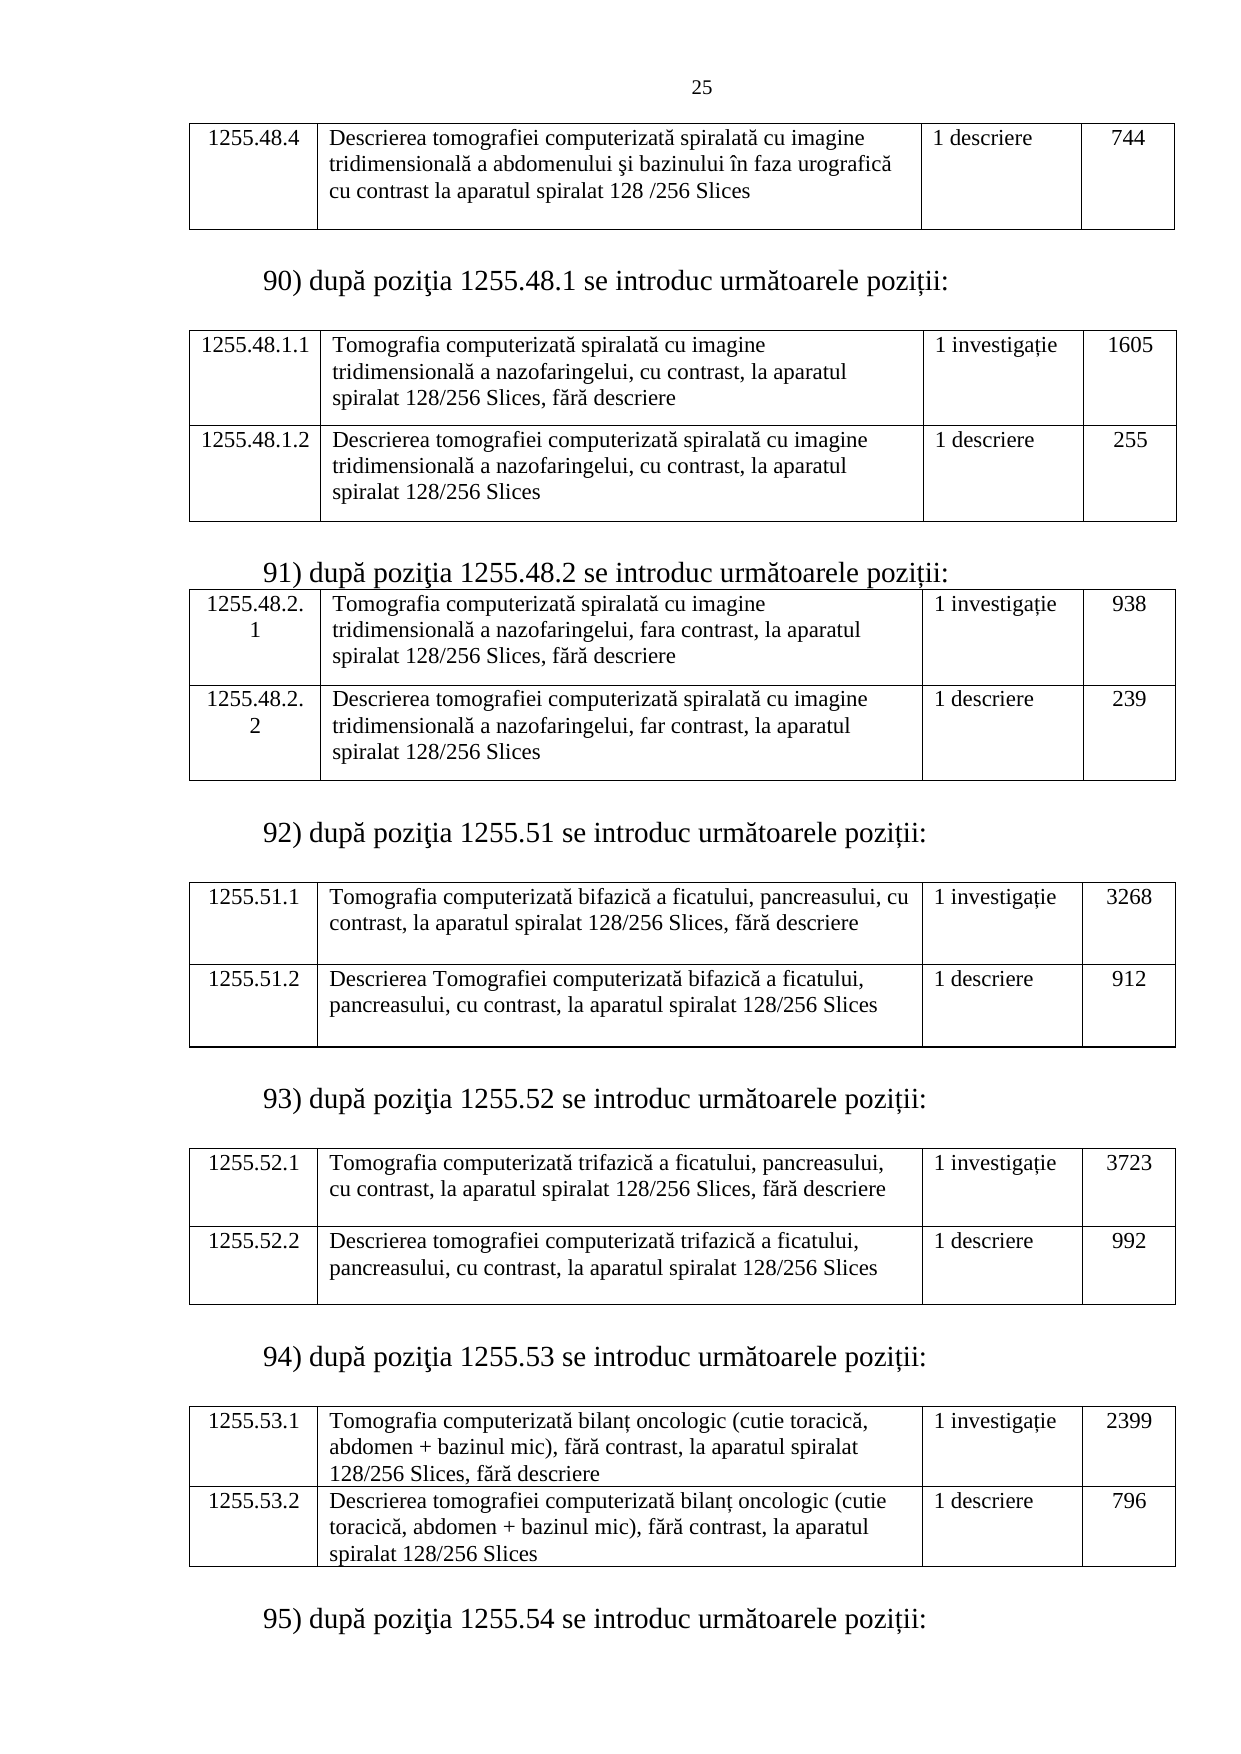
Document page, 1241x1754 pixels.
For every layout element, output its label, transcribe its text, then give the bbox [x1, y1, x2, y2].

table_header Tomografia computerizată bilanț oncologic (cutie toracică, abdomen + bazinul mic), fără contrast, la aparatul spiralat 128/256 Slices, fără descriere [318, 1407, 922, 1486]
table_header 1255.52.1 [190, 1149, 317, 1226]
table_cell Descrierea tomografiei computerizată spiralată cu imagine tridimensională a abdomenului şi bazinului în faza urografică cu contrast la aparatul spiralat 128 /256 Slices [318, 124, 921, 229]
table_cell Descrierea tomografiei computerizată spiralată cu imagine tridimensională a nazofaringelui, cu contrast, la aparatul spiralat 128/256 Slices [321, 426, 923, 521]
table_cell 1 descriere [923, 965, 1082, 1046]
table_header 1255.53.1 [190, 1407, 317, 1486]
text 92) după poziţia 1255.51 se introduc următoarele poziții: [189, 815, 1140, 848]
table_cell 255 [1084, 426, 1176, 521]
text 91) după poziţia 1255.48.2 se introduc următoarele poziții: [189, 555, 1140, 589]
table_cell Descrierea tomografiei computerizată bilanț oncologic (cutie toracică, abdomen + bazinul mic), fără contrast, la aparatul spiralat 128/256 Slices [318, 1487, 922, 1566]
text 95) după poziţia 1255.54 se introduc următoarele poziții: [189, 1601, 1140, 1634]
table_header 1 investigație [924, 331, 1083, 425]
table_header 3723 [1083, 1149, 1175, 1226]
table_cell 1 descriere [923, 686, 1083, 780]
table_header 1 investigație [923, 1149, 1082, 1226]
table_header Tomografia computerizată bifazică a ficatului, pancreasului, cu contrast, la aparatul spiralat 128/256 Slices, fără descriere [318, 883, 922, 964]
table_header 938 [1084, 590, 1175, 684]
table_cell 1255.52.2 [190, 1227, 317, 1304]
table_cell 912 [1083, 965, 1175, 1046]
table_cell 992 [1083, 1227, 1175, 1304]
text 93) după poziţia 1255.52 se introduc următoarele poziții: [189, 1081, 1140, 1114]
table_cell 1255.53.2 [190, 1487, 317, 1566]
table_cell 239 [1084, 686, 1175, 780]
table_cell 1 descriere [923, 1227, 1082, 1304]
table_header 1 investigație [923, 1407, 1082, 1486]
table_header 3268 [1083, 883, 1175, 964]
table_header Tomografia computerizată trifazică a ficatului, pancreasului, cu contrast, la aparatul spiralat 128/256 Slices, fără descriere [318, 1149, 922, 1226]
table_cell Descrierea tomografiei computerizată trifazică a ficatului, pancreasului, cu contrast, la aparatul spiralat 128/256 Slices [318, 1227, 922, 1304]
table_cell 1255.48.1.2 [190, 426, 320, 521]
table_header Tomografia computerizată spiralată cu imagine tridimensională a nazofaringelui, cu contrast, la aparatul spiralat 128/256 Slices, fără descriere [321, 331, 923, 425]
text 90) după poziţia 1255.48.1 se introduc următoarele poziții: [189, 263, 1140, 297]
table_cell 1 descriere [923, 1487, 1082, 1566]
table_header 1255.51.1 [190, 883, 317, 964]
table_cell Descrierea Tomografiei computerizată bifazică a ficatului, pancreasului, cu contrast, la aparatul spiralat 128/256 Slices [318, 965, 922, 1046]
table_header 1605 [1084, 331, 1176, 425]
text 94) după poziţia 1255.53 se introduc următoarele poziții: [189, 1339, 1140, 1372]
table_cell 796 [1083, 1487, 1175, 1566]
table_cell 1 descriere [922, 124, 1081, 229]
table_header 1255.48.2.1 [190, 590, 320, 684]
table_cell 744 [1082, 124, 1174, 229]
table_cell 1255.48.2.2 [190, 686, 320, 780]
table_header 1 investigație [923, 883, 1082, 964]
table_cell 1 descriere [924, 426, 1083, 521]
table_cell 1255.51.2 [190, 965, 317, 1046]
table_header 1 investigație [923, 590, 1083, 684]
table_cell Descrierea tomografiei computerizată spiralată cu imagine tridimensională a nazofaringelui, far contrast, la aparatul spiralat 128/256 Slices [321, 686, 922, 780]
table_cell 1255.48.4 [190, 124, 317, 229]
table_header 2399 [1083, 1407, 1175, 1486]
table_header 1255.48.1.1 [190, 331, 320, 425]
table_header Tomografia computerizată spiralată cu imagine tridimensională a nazofaringelui, fara contrast, la aparatul spiralat 128/256 Slices, fără descriere [321, 590, 922, 684]
